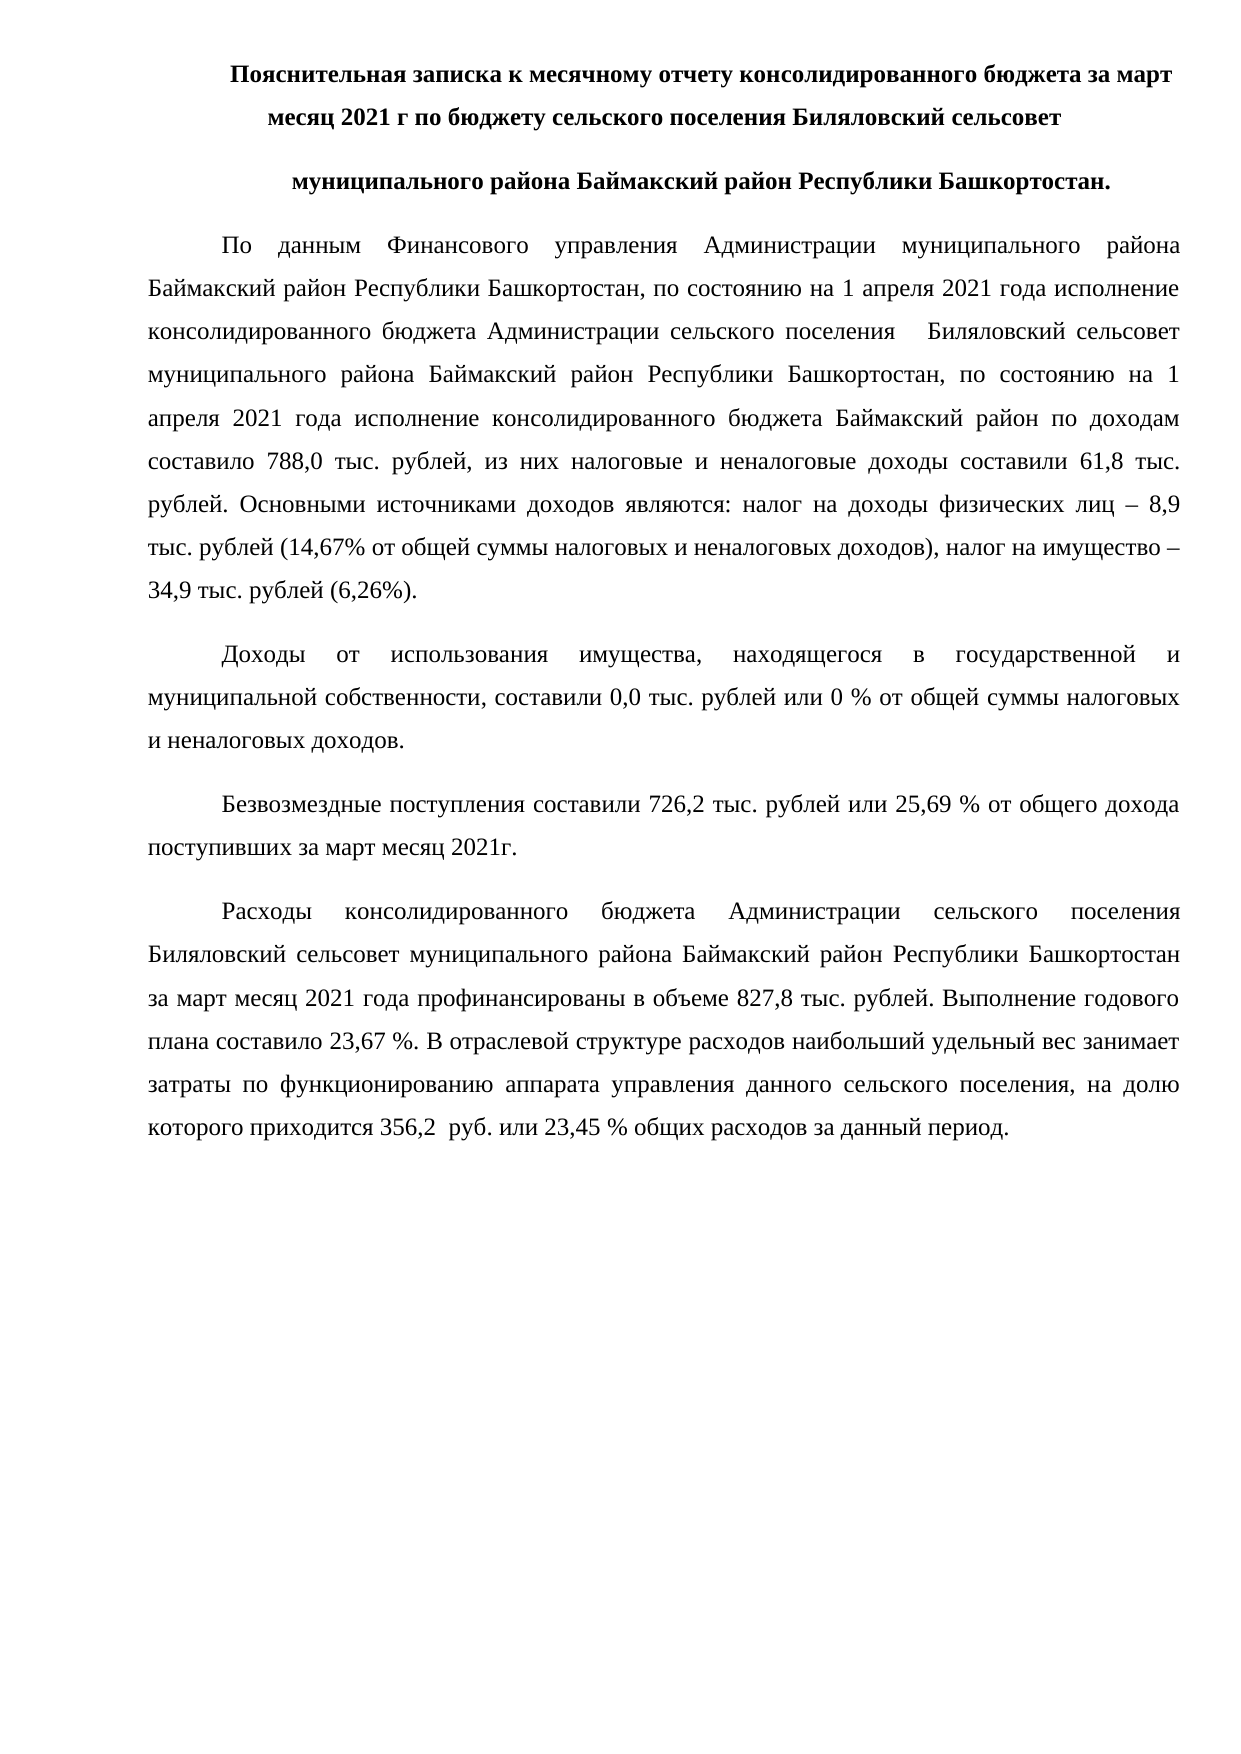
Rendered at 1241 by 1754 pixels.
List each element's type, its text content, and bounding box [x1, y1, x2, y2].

text муниципального района Баймакский район Республики Башкортостан. [148, 166, 1181, 195]
text Доходы от использования имущества, находящегося в государственной и муниципальной собственности, составили 0,0 тыс. рублей или 0 % от общей суммы налоговых и неналоговых доходов. [148, 639, 1181, 754]
text Расходы консолидированного бюджета Администрации сельского поселения Биляловский сельсовет муниципального района Баймакский район Республики Башкортостан за март месяц 2021 года профинансированы в объеме 827,8 тыс. рублей. Выполнение годового плана составило 23,67 %. В отраслевой структуре расходов наибольший удельный вес занимает затраты по функционированию аппарата управления данного сельского поселения, на долю которого приходится 356,2 руб. или 23,45 % общих расходов за данный период. [148, 896, 1181, 1141]
text По данным Финансового управления Администрации муниципального района Баймакский район Республики Башкортостан, по состоянию на 1 апреля 2021 года исполнение консолидированного бюджета Администрации сельского поселения Биляловский сельсовет муниципального района Баймакский район Республики Башкортостан, по состоянию на 1 апреля 2021 года исполнение консолидированного бюджета Баймакский район по доходам составило 788,0 тыс. рублей, из них налоговые и неналоговые доходы составили 61,8 тыс. рублей. Основными источниками доходов являются: налог на доходы физических лиц – 8,9 тыс. рублей (14,67% от общей суммы налоговых и неналоговых доходов), налог на имущество – 34,9 тыс. рублей (6,26%). [148, 230, 1181, 604]
text Безвозмездные поступления составили 726,2 тыс. рублей или 25,69 % от общего дохода поступивших за март месяц 2021г. [148, 789, 1181, 861]
text Пояснительная записка к месячному отчету консолидированного бюджета за март месяц 2021 г по бюджету сельского поселения Биляловский сельсовет [148, 59, 1181, 131]
